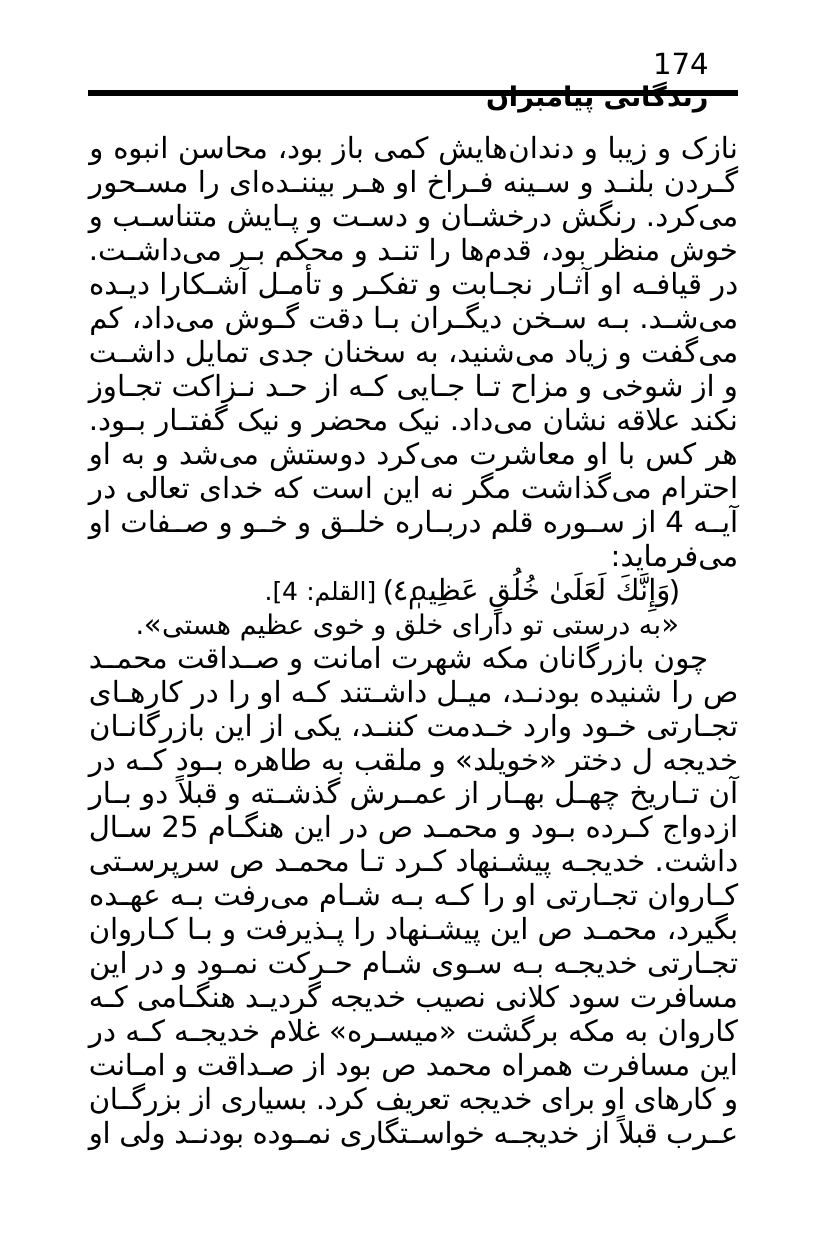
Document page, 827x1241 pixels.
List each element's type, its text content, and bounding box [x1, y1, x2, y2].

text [89, 132, 738, 573]
text «به درستی تو دارای خلق و خوی عظیم هستی». [89, 607, 679, 641]
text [89, 641, 738, 1150]
text ﴿وَإِنَّكَ لَعَلَىٰ خُلُقٍ عَظِيمٖ٤﴾ [القلم: 4]. [89, 573, 679, 607]
